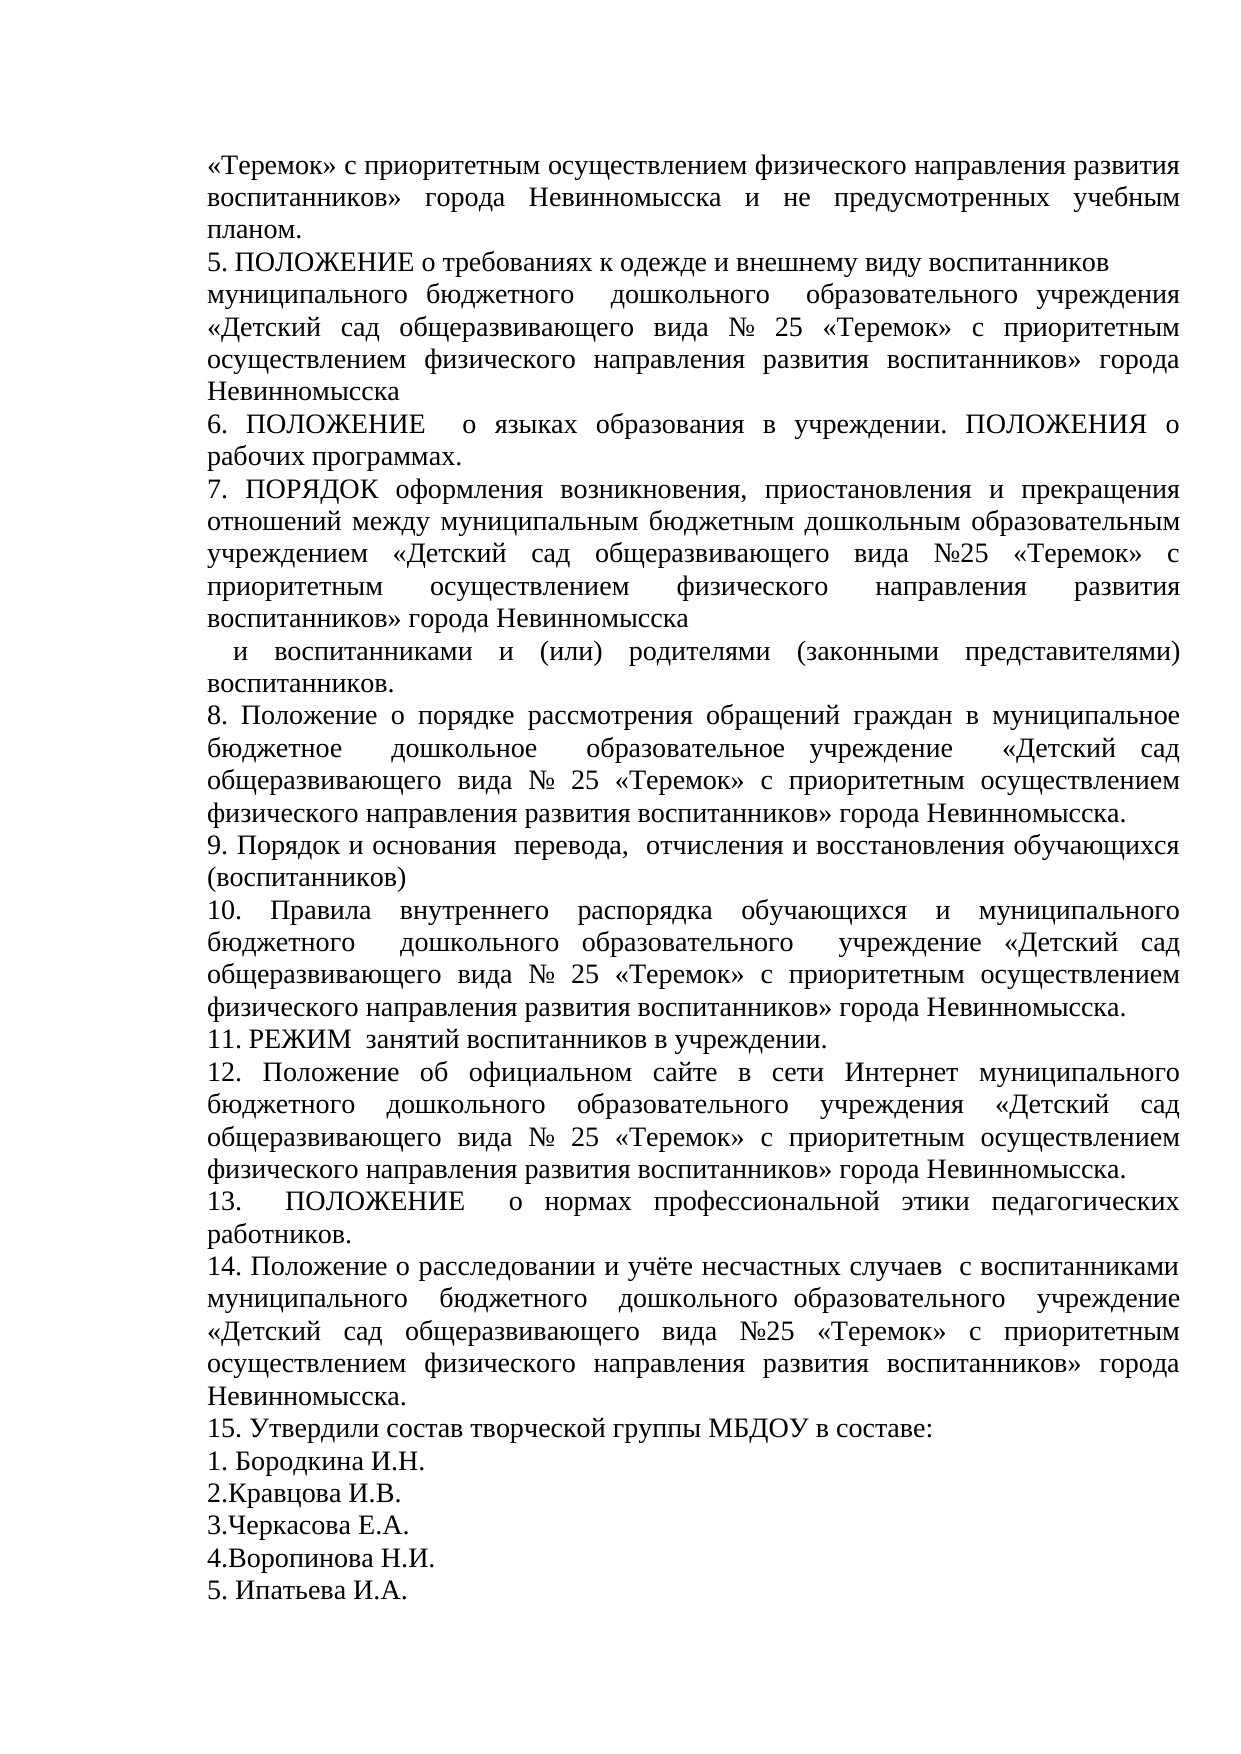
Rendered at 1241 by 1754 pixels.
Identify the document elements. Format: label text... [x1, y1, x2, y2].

text 4.Воропинова Н.И. [207, 1541, 1181, 1573]
text 14. Положение о расследовании и учёте несчастных случаев с воспитанниками муниципального бюджетного дошкольного образовательного учреждение «Детский сад общеразвивающего вида №25 «Теремок» с приоритетным осуществлением физического направления развития воспитанников» города Невинномысска. [207, 1249, 1181, 1411]
text 6. ПОЛОЖЕНИЕ о языках образования в учреждении. ПОЛОЖЕНИЯ о рабочих программах. [207, 407, 1181, 472]
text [207, 148, 1181, 245]
text 15. Утвердили состав творческой группы МБДОУ в составе: [207, 1411, 1181, 1443]
text 12. Положение об официальном сайте в сети Интернет муниципального бюджетного дошкольного образовательного учреждения «Детский сад общеразвивающего вида № 25 «Теремок» с приоритетным осуществлением физического направления развития воспитанников» города Невинномысска. [207, 1055, 1181, 1184]
text 5. Ипатьева И.А. [207, 1573, 1181, 1606]
text 2.Кравцова И.В. [207, 1476, 1181, 1508]
text и воспитанниками и (или) родителями (законными представителями) воспитанников. [207, 634, 1181, 698]
text 8. Положение о порядке рассмотрения обращений граждан в муниципальное бюджетное дошкольное образовательное учреждение «Детский сад общеразвивающего вида № 25 «Теремок» с приоритетным осуществлением физического направления развития воспитанников» города Невинномысска. [207, 698, 1181, 828]
text 9. Порядок и основания перевода, отчисления и восстановления обучающихся (воспитанников) [207, 828, 1181, 893]
text 5. ПОЛОЖЕНИЕ о требованиях к одежде и внешнему виду воспитанников [207, 245, 1181, 277]
text 1. Бородкина И.Н. [207, 1443, 1181, 1476]
text 10. Правила внутреннего распорядка обучающихся и муниципального бюджетного дошкольного образовательного учреждение «Детский сад общеразвивающего вида № 25 «Теремок» с приоритетным осуществлением физического направления развития воспитанников» города Невинномысска. [207, 893, 1181, 1022]
text 7. ПОРЯДОК оформления возникновения, приостановления и прекращения отношений между муниципальным бюджетным дошкольным образовательным учреждением «Детский сад общеразвивающего вида №25 «Теремок» с приоритетным осуществлением физического направления развития воспитанников» города Невинномысска [207, 472, 1181, 634]
text 3.Черкасова Е.А. [207, 1508, 1181, 1541]
text 13. ПОЛОЖЕНИЕ о нормах профессиональной этики педагогических работников. [207, 1184, 1181, 1249]
text 11. РЕЖИМ занятий воспитанников в учреждении. [207, 1022, 1181, 1055]
text муниципального бюджетного дошкольного образовательного учреждения «Детский сад общеразвивающего вида № 25 «Теремок» с приоритетным осуществлением физического направления развития воспитанников» города Невинномысска [207, 277, 1181, 407]
